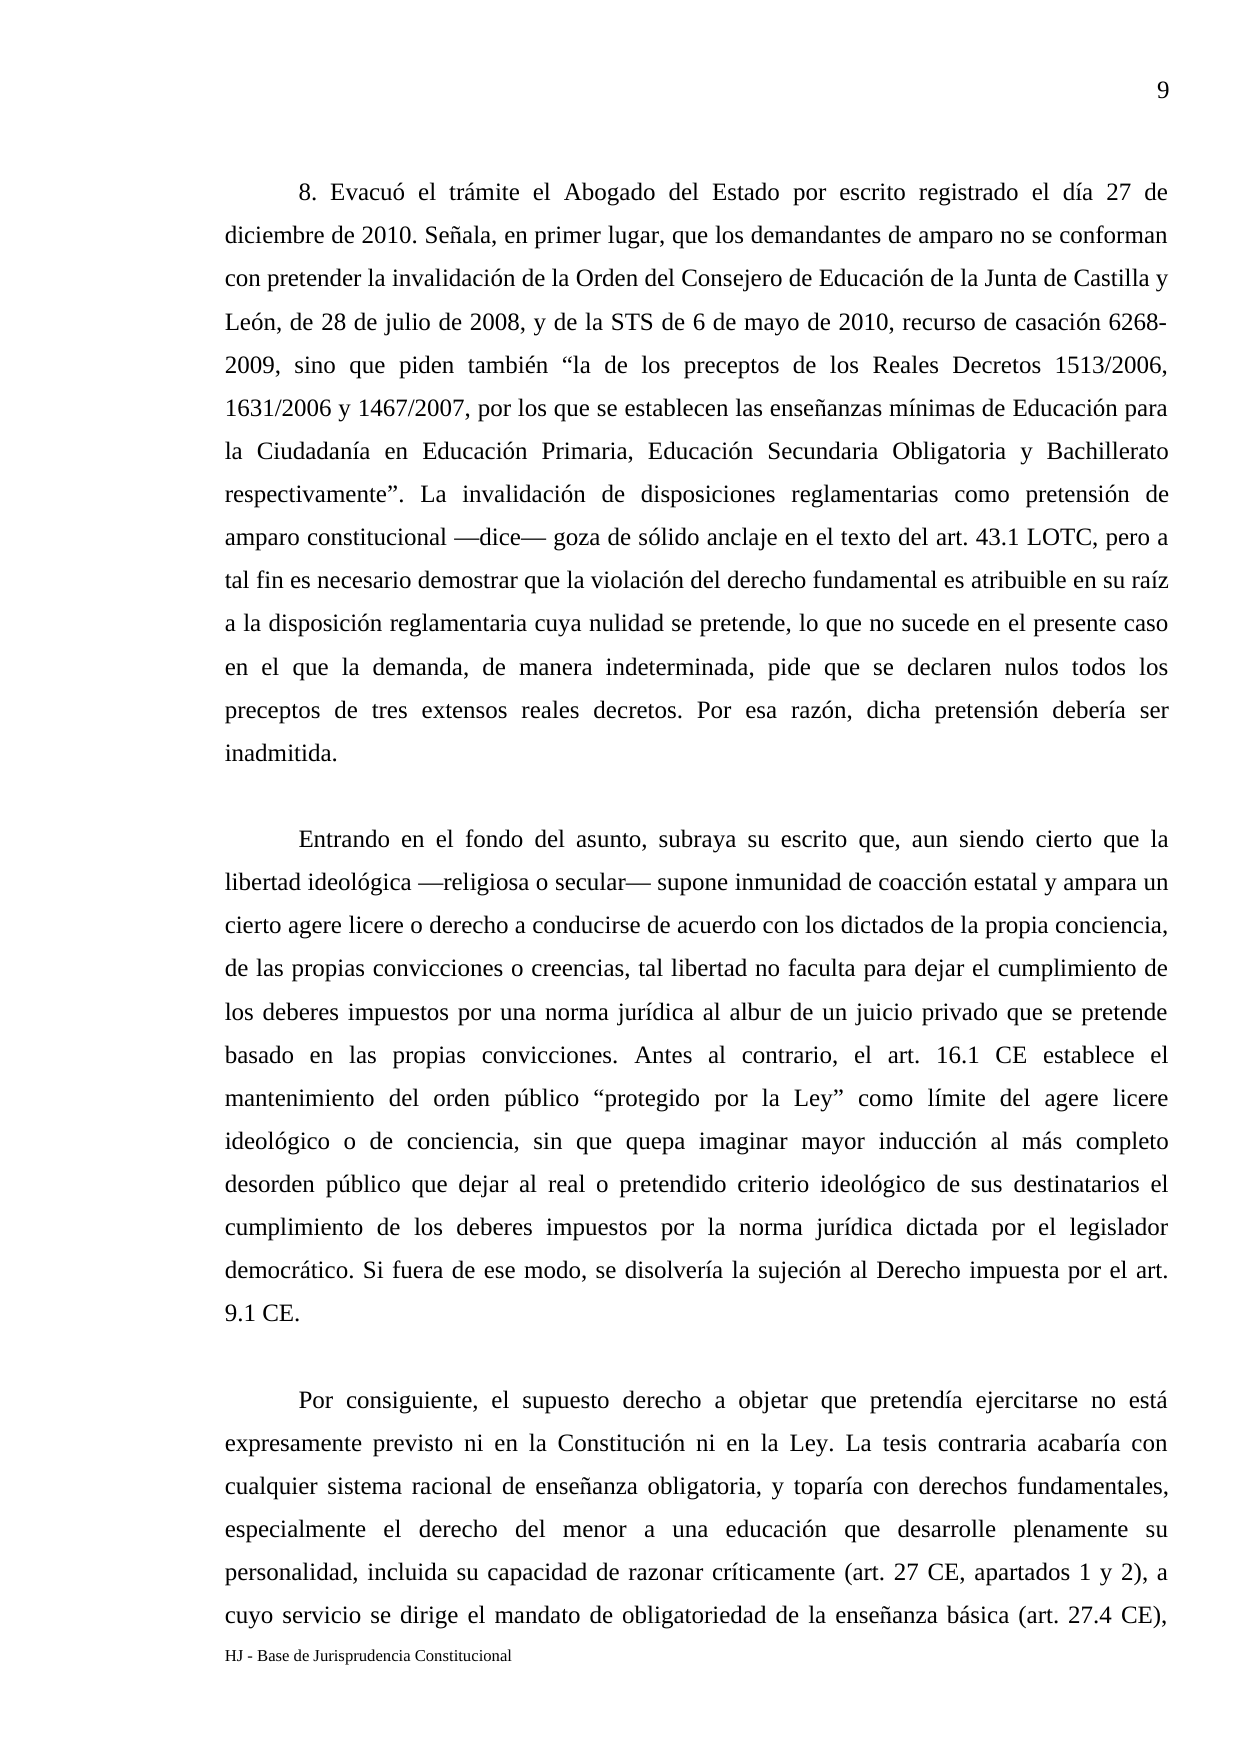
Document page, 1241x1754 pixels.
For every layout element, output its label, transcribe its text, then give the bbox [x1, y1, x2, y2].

text Entrando en el fondo del asunto, subraya su escrito que, aun siendo cierto que la libertad ideológica —religiosa o secular— supone inmunidad de coacción estatal y ampara un cierto agere licere o derecho a conducirse de acuerdo con los dictados de la propia conciencia, de las propias convicciones o creencias, tal libertad no faculta para dejar el cumplimiento de los deberes impuestos por una norma jurídica al albur de un juicio privado que se pretende basado en las propias convicciones. Antes al contrario, el art. 16.1 CE establece el mantenimiento del orden público “protegido por la Ley” como límite del agere licere ideológico o de conciencia, sin que quepa imaginar mayor inducción al más completo desorden público que dejar al real o pretendido criterio ideológico de sus destinatarios el cumplimiento de los deberes impuestos por la norma jurídica dictada por el legislador democrático. Si fuera de ese modo, se disolvería la sujeción al Derecho impuesta por el art. 9.1 CE. [224, 824, 1169, 1327]
text 8. Evacuó el trámite el Abogado del Estado por escrito registrado el día 27 de diciembre de 2010. Señala, en primer lugar, que los demandantes de amparo no se conforman con pretender la invalidación de la Orden del Consejero de Educación de la Junta de Castilla y León, de 28 de julio de 2008, y de la STS de 6 de mayo de 2010, recurso de casación 6268-2009, sino que piden también “la de los preceptos de los Reales Decretos 1513/2006, 1631/2006 y 1467/2007, por los que se establecen las enseñanzas mínimas de Educación para la Ciudadanía en Educación Primaria, Educación Secundaria Obligatoria y Bachillerato respectivamente”. La invalidación de disposiciones reglamentarias como pretensión de amparo constitucional —dice— goza de sólido anclaje en el texto del art. 43.1 LOTC, pero a tal fin es necesario demostrar que la violación del derecho fundamental es atribuible en su raíz a la disposición reglamentaria cuya nulidad se pretende, lo que no sucede en el presente caso en el que la demanda, de manera indeterminada, pide que se declaren nulos todos los preceptos de tres extensos reales decretos. Por esa razón, dicha pretensión debería ser inadmitida. [224, 177, 1169, 767]
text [224, 1385, 1169, 1629]
